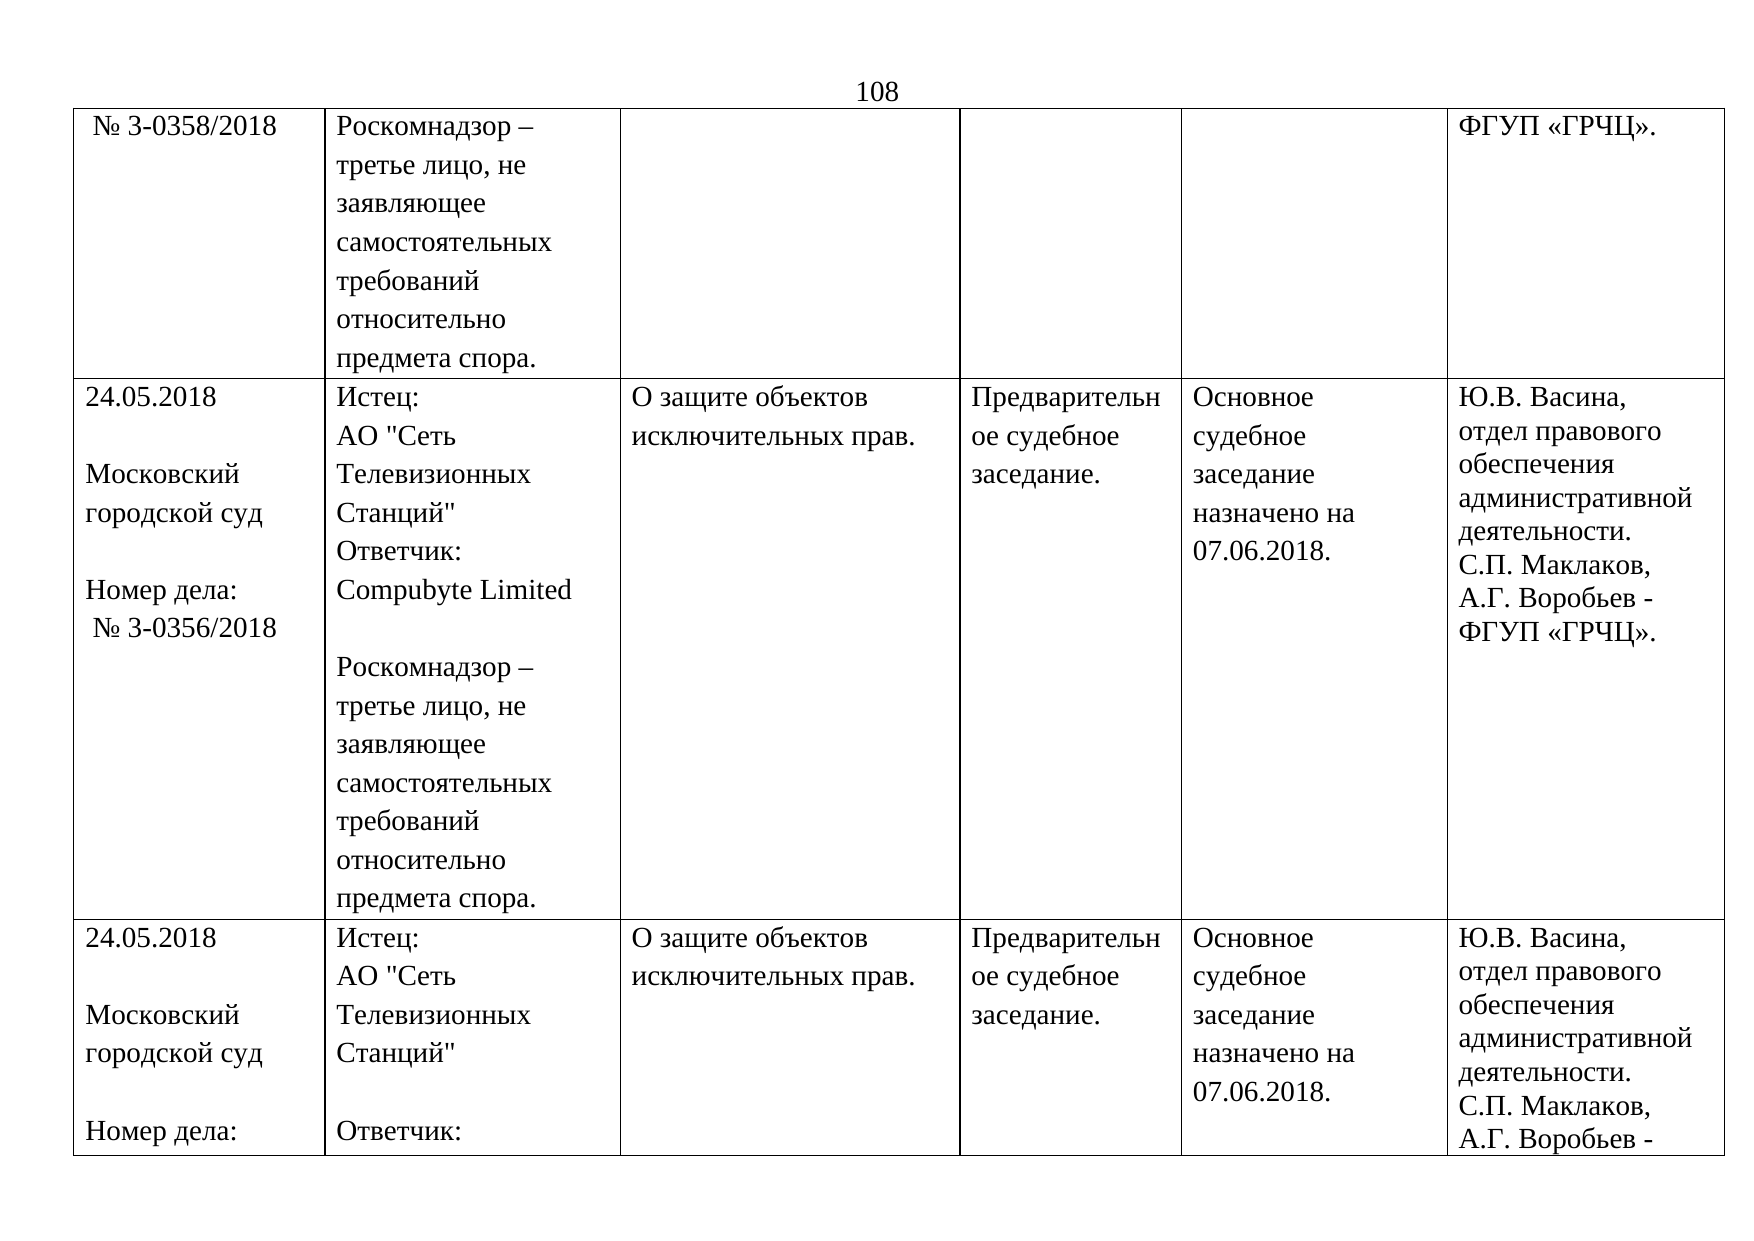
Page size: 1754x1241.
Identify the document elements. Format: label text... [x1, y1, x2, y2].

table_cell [621, 109, 959, 378]
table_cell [961, 920, 1181, 1155]
table_cell Основное судебное заседание назначено на 07.06.2018. [1182, 379, 1447, 919]
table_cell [326, 109, 620, 378]
table_cell О защите объектов исключительных прав. [621, 379, 959, 919]
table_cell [1448, 109, 1724, 378]
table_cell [1182, 920, 1447, 1155]
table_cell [326, 920, 620, 1155]
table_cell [1182, 109, 1447, 378]
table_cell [1448, 920, 1724, 1155]
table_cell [961, 109, 1181, 378]
table_cell 24.05.2018 Московский городской суд Номер дела: № 3-0356/2018 [74, 379, 324, 919]
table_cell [74, 109, 324, 378]
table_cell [621, 920, 959, 1155]
table_cell Ю.В. Васина, отдел правового обеспечения административной деятельности. С.П. Маклаков, А.Г. Воробьев - ФГУП «ГРЧЦ». [1448, 379, 1724, 919]
table_cell Предварительное судебное заседание. [961, 379, 1181, 919]
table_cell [74, 920, 324, 1155]
